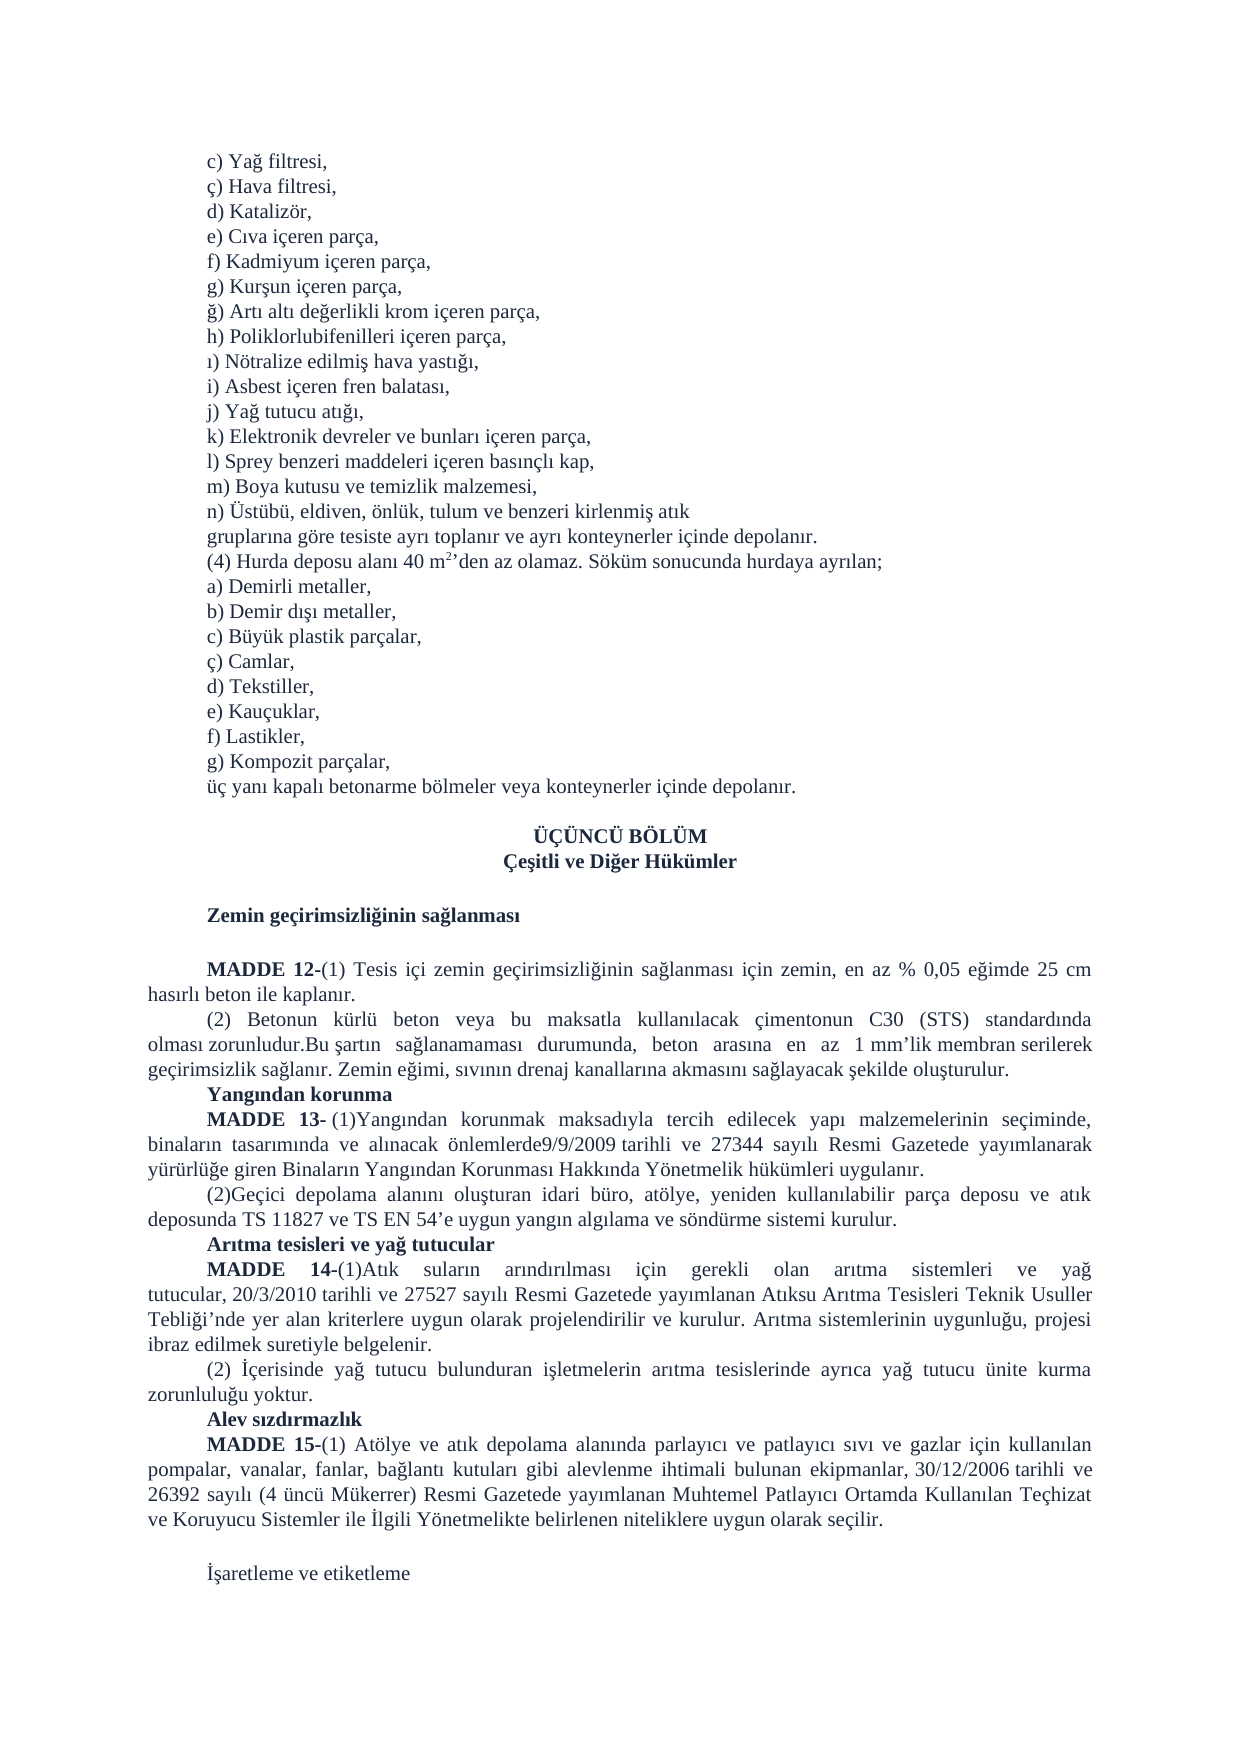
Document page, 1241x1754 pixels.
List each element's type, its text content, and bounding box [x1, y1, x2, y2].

text Alev sızdırmazlık [148, 1406, 1093, 1431]
text n) Üstübü, eldiven, önlük, tulum ve benzeri kirlenmiş atık [148, 498, 1093, 523]
text g) Kompozit parçalar, [148, 748, 1093, 773]
text m) Boya kutusu ve temizlik malzemesi, [148, 473, 1093, 498]
text ı) Nötralize edilmiş hava yastığı, [148, 348, 1093, 373]
text l) Sprey benzeri maddeleri içeren basınçlı kap, [148, 448, 1093, 473]
text ğ) Artı altı değerlikli krom içeren parça, [148, 298, 1093, 323]
text MADDE 12-(1) Tesis içi zemin geçirimsizliğinin sağlanması için zemin, en az % 0,05 eğimde 25 cm hasırlı beton ile kaplanır. [148, 956, 1093, 1006]
text (2) İçerisinde yağ tutucu bulunduran işletmelerin arıtma tesislerinde ayrıca yağ tutucu ünite kurma zorunluluğu yoktur. [148, 1356, 1093, 1406]
text a) Demirli metaller, [148, 573, 1093, 598]
text İşaretleme ve etiketleme [148, 1560, 1093, 1585]
text Arıtma tesisleri ve yağ tutucular [148, 1231, 1093, 1256]
text MADDE 14-(1)Atık suların arındırılması için gerekli olan arıtma sistemleri ve yağ tutucular, 20/3/2010 tarihli ve 27527 sayılı Resmi Gazetede yayımlanan Atıksu Arıtma Tesisleri Teknik Usuller Tebliği’nde yer alan kriterlere uygun olarak projelendirilir ve kurulur. Arıtma sistemlerinin uygunluğu, projesi ibraz edilmek suretiyle belgelenir. [148, 1256, 1093, 1356]
text üç yanı kapalı betonarme bölmeler veya konteynerler içinde depolanır. [148, 773, 1093, 798]
text ç) Camlar, [148, 648, 1093, 673]
text MADDE 15-(1) Atölye ve atık depolama alanında parlayıcı ve patlayıcı sıvı ve gazlar için kullanılan pompalar, vanalar, fanlar, bağlantı kutuları gibi alevlenme ihtimali bulunan ekipmanlar, 30/12/2006 tarihli ve 26392 sayılı (4 üncü Mükerrer) Resmi Gazetede yayımlanan Muhtemel Patlayıcı Ortamda Kullanılan Teçhizat ve Koruyucu Sistemler ile İlgili Yönetmelikte belirlenen niteliklere uygun olarak seçilir. [148, 1431, 1093, 1531]
text f) Kadmiyum içeren parça, [148, 248, 1093, 273]
text c) Büyük plastik parçalar, [148, 623, 1093, 648]
text b) Demir dışı metaller, [148, 598, 1093, 623]
text (2)Geçici depolama alanını oluşturan idari büro, atölye, yeniden kullanılabilir parça deposu ve atık deposunda TS 11827 ve TS EN 54’e uygun yangın algılama ve söndürme sistemi kurulur. [148, 1181, 1093, 1231]
text i) Asbest içeren fren balatası, [148, 373, 1093, 398]
text (4) Hurda deposu alanı 40 m2’den az olamaz. Söküm sonucunda hurdaya ayrılan; [148, 548, 1093, 573]
text h) Poliklorlubifenilleri içeren parça, [148, 323, 1093, 348]
text ÜÇÜNCÜ BÖLÜM [148, 823, 1093, 848]
text k) Elektronik devreler ve bunları içeren parça, [148, 423, 1093, 448]
text c) Yağ filtresi, [148, 148, 1093, 173]
text g) Kurşun içeren parça, [148, 273, 1093, 298]
text Çeşitli ve Diğer Hükümler [148, 848, 1093, 873]
text ç) Hava filtresi, [148, 173, 1093, 198]
text e) Cıva içeren parça, [148, 223, 1093, 248]
text d) Tekstiller, [148, 673, 1093, 698]
text j) Yağ tutucu atığı, [148, 398, 1093, 423]
text gruplarına göre tesiste ayrı toplanır ve ayrı konteynerler içinde depolanır. [148, 523, 1093, 548]
text Yangından korunma [148, 1081, 1093, 1106]
text (2) Betonun kürlü beton veya bu maksatla kullanılacak çimentonun C30 (STS) standardında olması zorunludur.Bu şartın sağlanamaması durumunda, beton arasına en az 1 mm’lik membran serilerek geçirimsizlik sağlanır. Zemin eğimi, sıvının drenaj kanallarına akmasını sağlayacak şekilde oluşturulur. [148, 1006, 1093, 1081]
text Zemin geçirimsizliğinin sağlanması [148, 902, 1093, 927]
text MADDE 13- (1)Yangından korunmak maksadıyla tercih edilecek yapı malzemelerinin seçiminde, binaların tasarımında ve alınacak önlemlerde9/9/2009 tarihli ve 27344 sayılı Resmi Gazetede yayımlanarak yürürlüğe giren Binaların Yangından Korunması Hakkında Yönetmelik hükümleri uygulanır. [148, 1106, 1093, 1181]
text f) Lastikler, [148, 723, 1093, 748]
text e) Kauçuklar, [148, 698, 1093, 723]
text d) Katalizör, [148, 198, 1093, 223]
